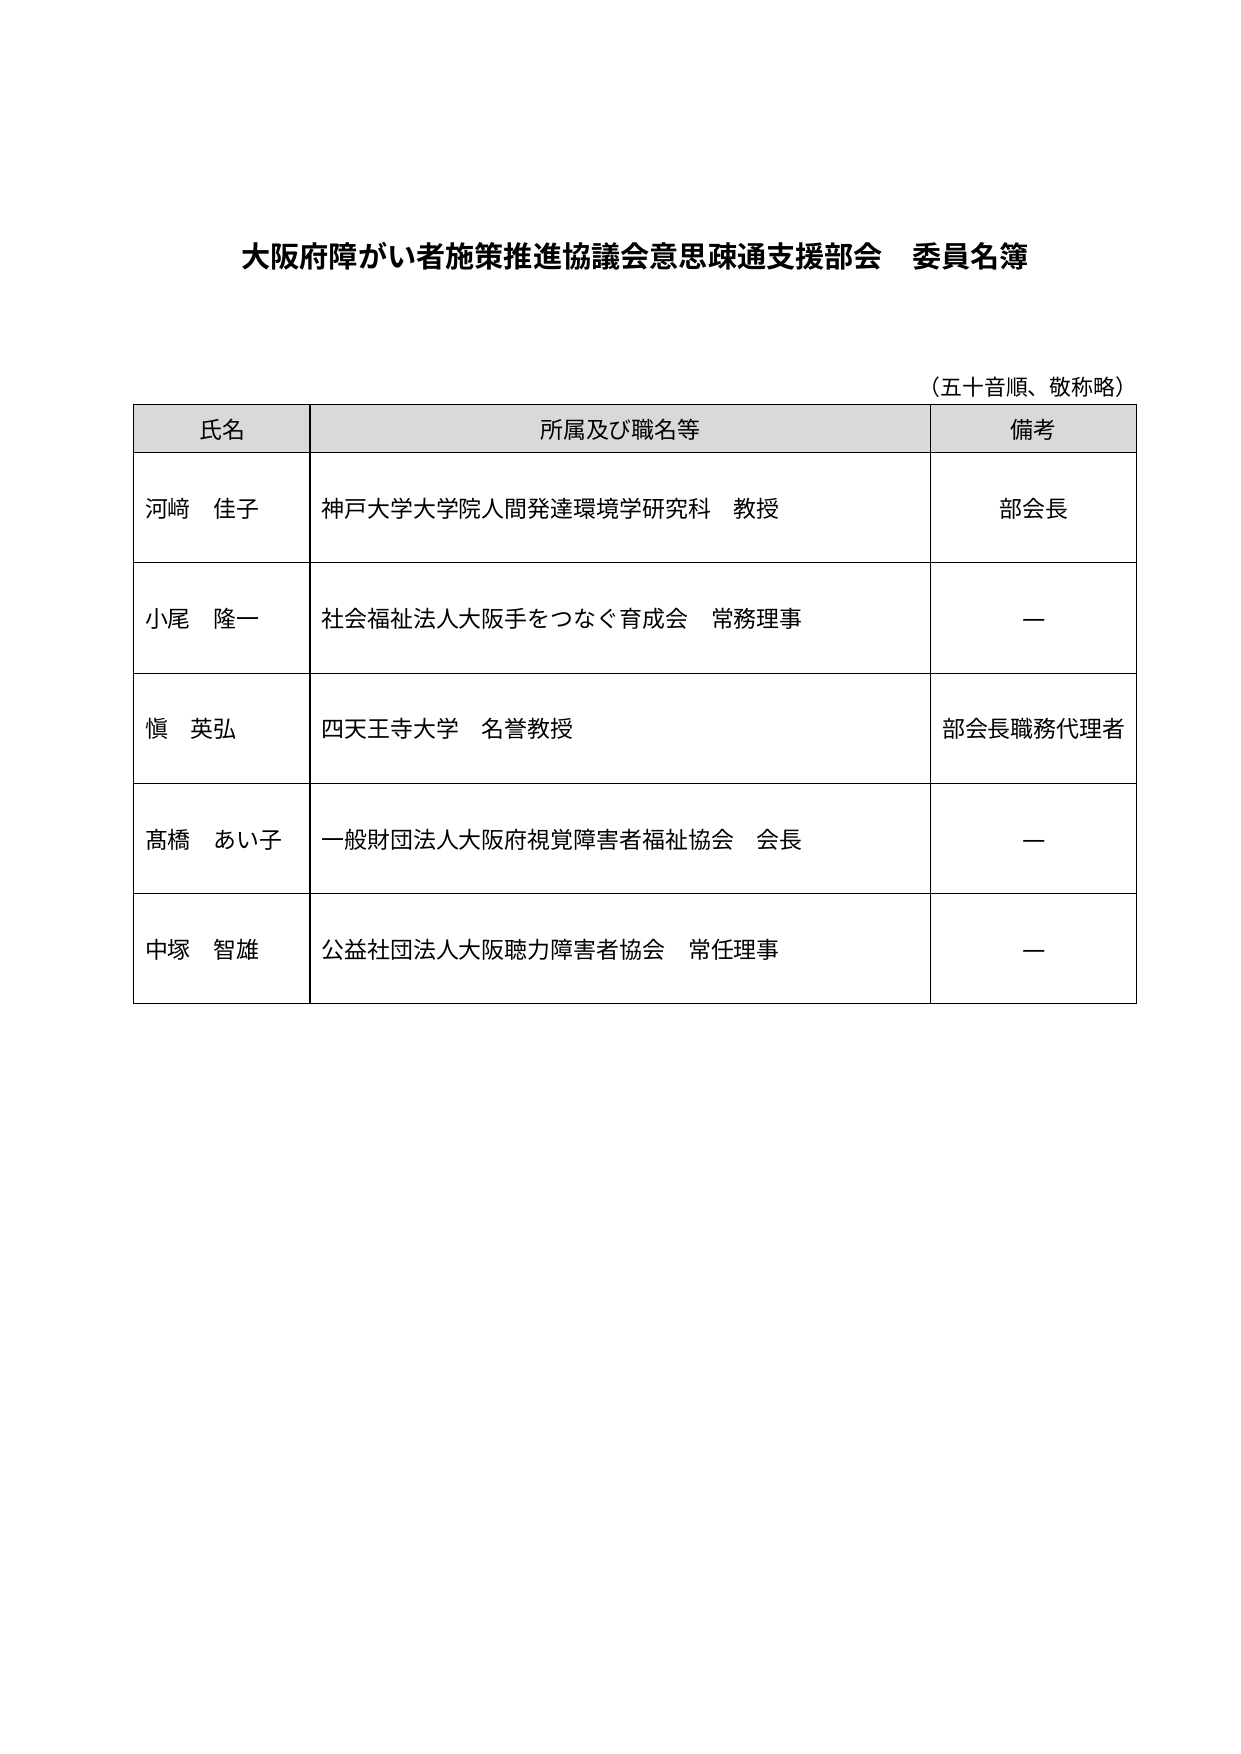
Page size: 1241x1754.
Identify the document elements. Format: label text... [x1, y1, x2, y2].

table_cell ― [931, 894, 1136, 1003]
table_cell 一般財団法人大阪府視覚障害者福祉協会 会長 [311, 784, 930, 893]
table_header 所属及び職名等 [311, 405, 930, 452]
table_cell 小尾 隆一 [134, 563, 309, 672]
table_cell 中塚 智雄 [134, 894, 309, 1003]
text （五十音順、敬称略） [133, 367, 1137, 404]
table_cell 河﨑 佳子 [134, 453, 309, 562]
text 大阪府障がい者施策推進協議会意思疎通支援部会 委員名簿 [133, 217, 1137, 292]
table_cell 部会長 [931, 453, 1136, 562]
table_cell 部会長職務代理者 [931, 674, 1136, 783]
table_cell ― [931, 563, 1136, 672]
table_header 備考 [931, 405, 1136, 452]
table_cell 愼 英弘 [134, 674, 309, 783]
table_cell 神戸大学大学院人間発達環境学研究科 教授 [311, 453, 930, 562]
table_cell ― [931, 784, 1136, 893]
table_cell 社会福祉法人大阪手をつなぐ育成会 常務理事 [311, 563, 930, 672]
table_cell 公益社団法人大阪聴力障害者協会 常任理事 [311, 894, 930, 1003]
table_cell 四天王寺大学 名誉教授 [311, 674, 930, 783]
table_cell 髙橋 あい子 [134, 784, 309, 893]
table_header 氏名 [134, 405, 309, 452]
